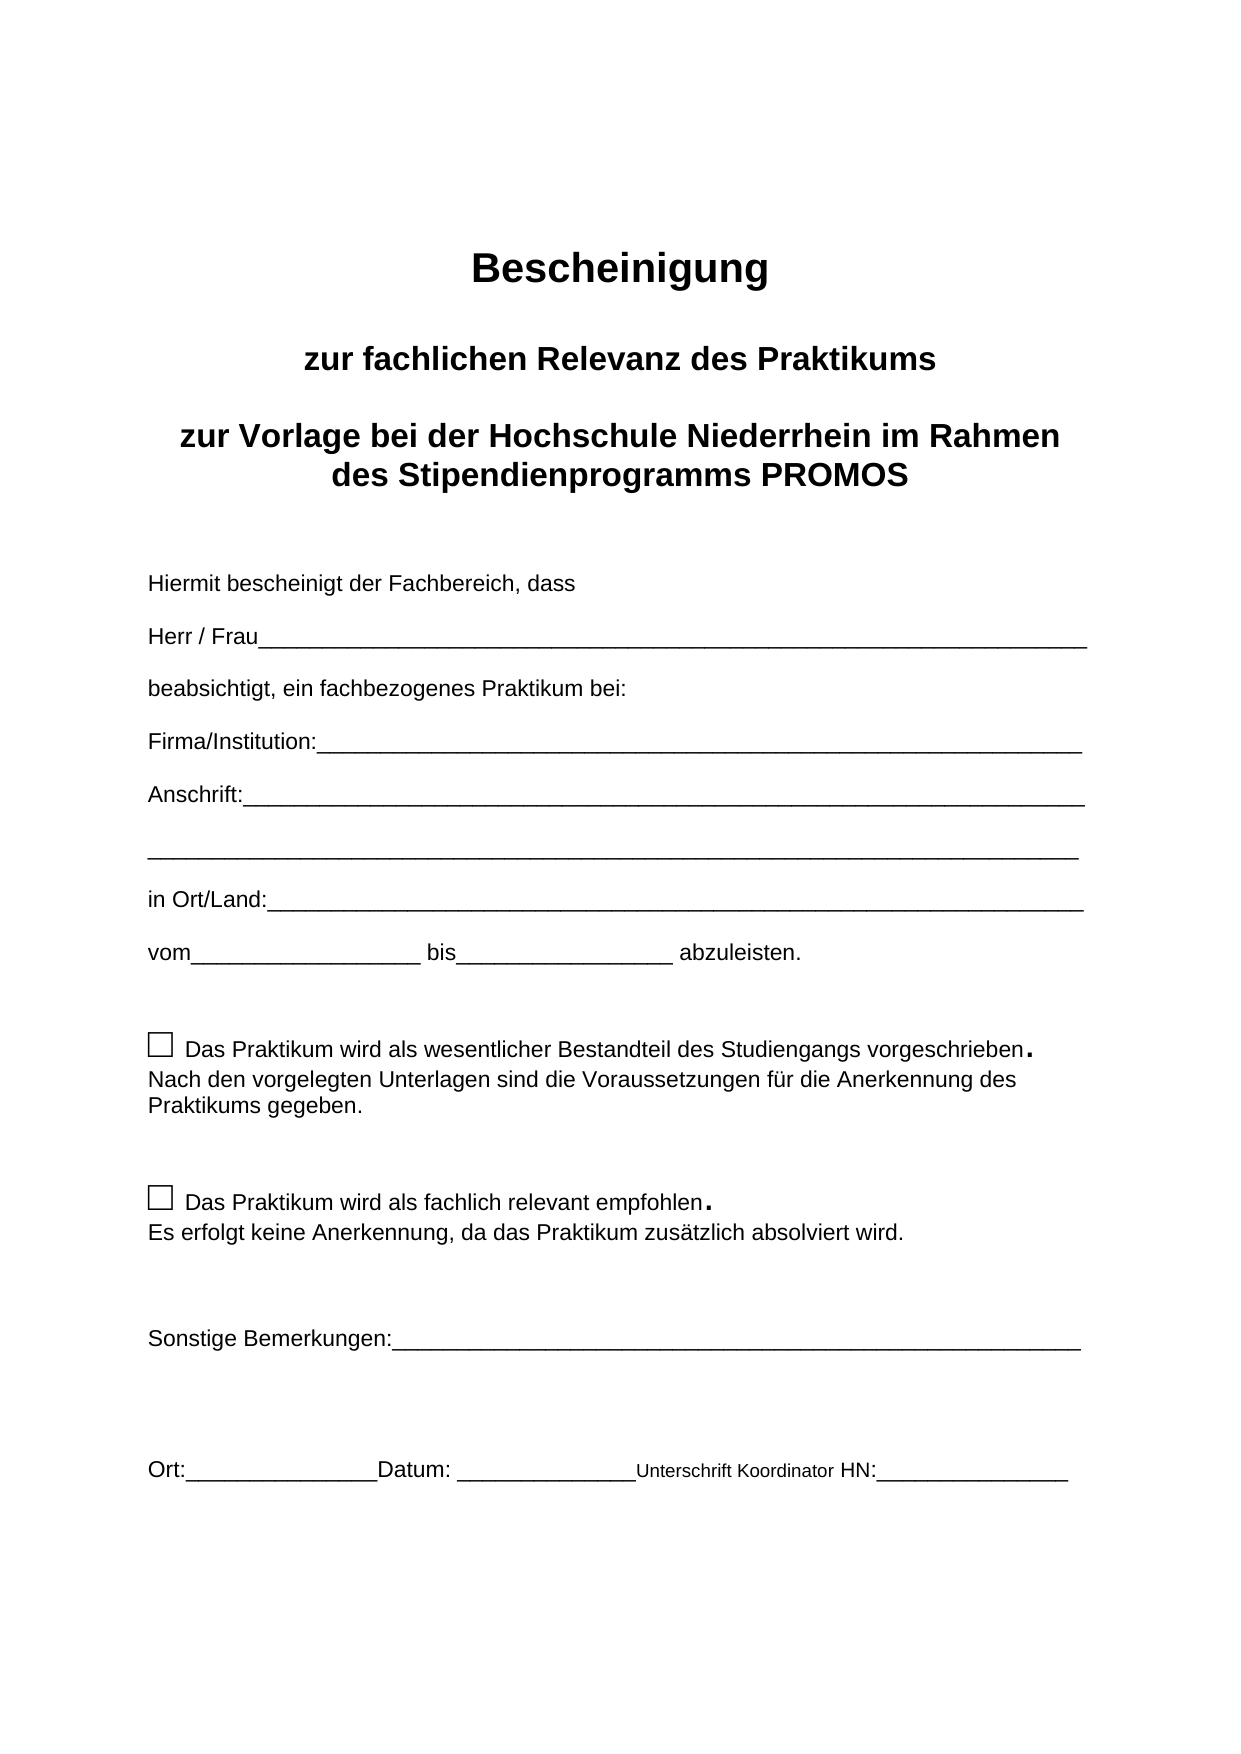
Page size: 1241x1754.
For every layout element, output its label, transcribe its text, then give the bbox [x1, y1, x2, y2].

text _________________________________________________________________________ [148, 833, 1092, 860]
text zur fachlichen Relevanz des Praktikums [148, 339, 1092, 378]
text in Ort/Land:________________________________________________________________ [148, 886, 1092, 913]
text Nach den vorgelegten Unterlagen sind die Voraussetzungen für die Anerkennung des [148, 1066, 1092, 1092]
text □ Das Praktikum wird als fachlich relevant empfohlen. [148, 1171, 1092, 1219]
text Firma/Institution:____________________________________________________________ [148, 728, 1092, 754]
text beabsichtigt, ein fachbezogenes Praktikum bei: [148, 675, 1092, 702]
text zur Vorlage bei der Hochschule Niederrhein im Rahmen [148, 416, 1092, 455]
text Bescheinigung [148, 243, 1092, 291]
text vom__________________ bis_________________ abzuleisten. [148, 939, 1092, 965]
text Ort:_______________Datum: ______________Unterschrift Koordinator HN:_______________ [148, 1456, 1092, 1483]
text Hiermit bescheinigt der Fachbereich, dass [148, 570, 1092, 596]
text Praktikums gegeben. [148, 1092, 1092, 1119]
text Es erfolgt keine Anerkennung, da das Praktikum zusätzlich absolviert wird. [148, 1219, 1092, 1246]
text Herr / Frau_________________________________________________________________ [148, 623, 1092, 649]
text Sonstige Bemerkungen:______________________________________________________ [148, 1325, 1092, 1351]
text □ Das Praktikum wird als wesentlicher Bestandteil des Studiengangs vorgeschrieben. [148, 1018, 1092, 1066]
text des Stipendienprogramms PROMOS [148, 455, 1092, 493]
text Anschrift:__________________________________________________________________ [148, 781, 1092, 807]
